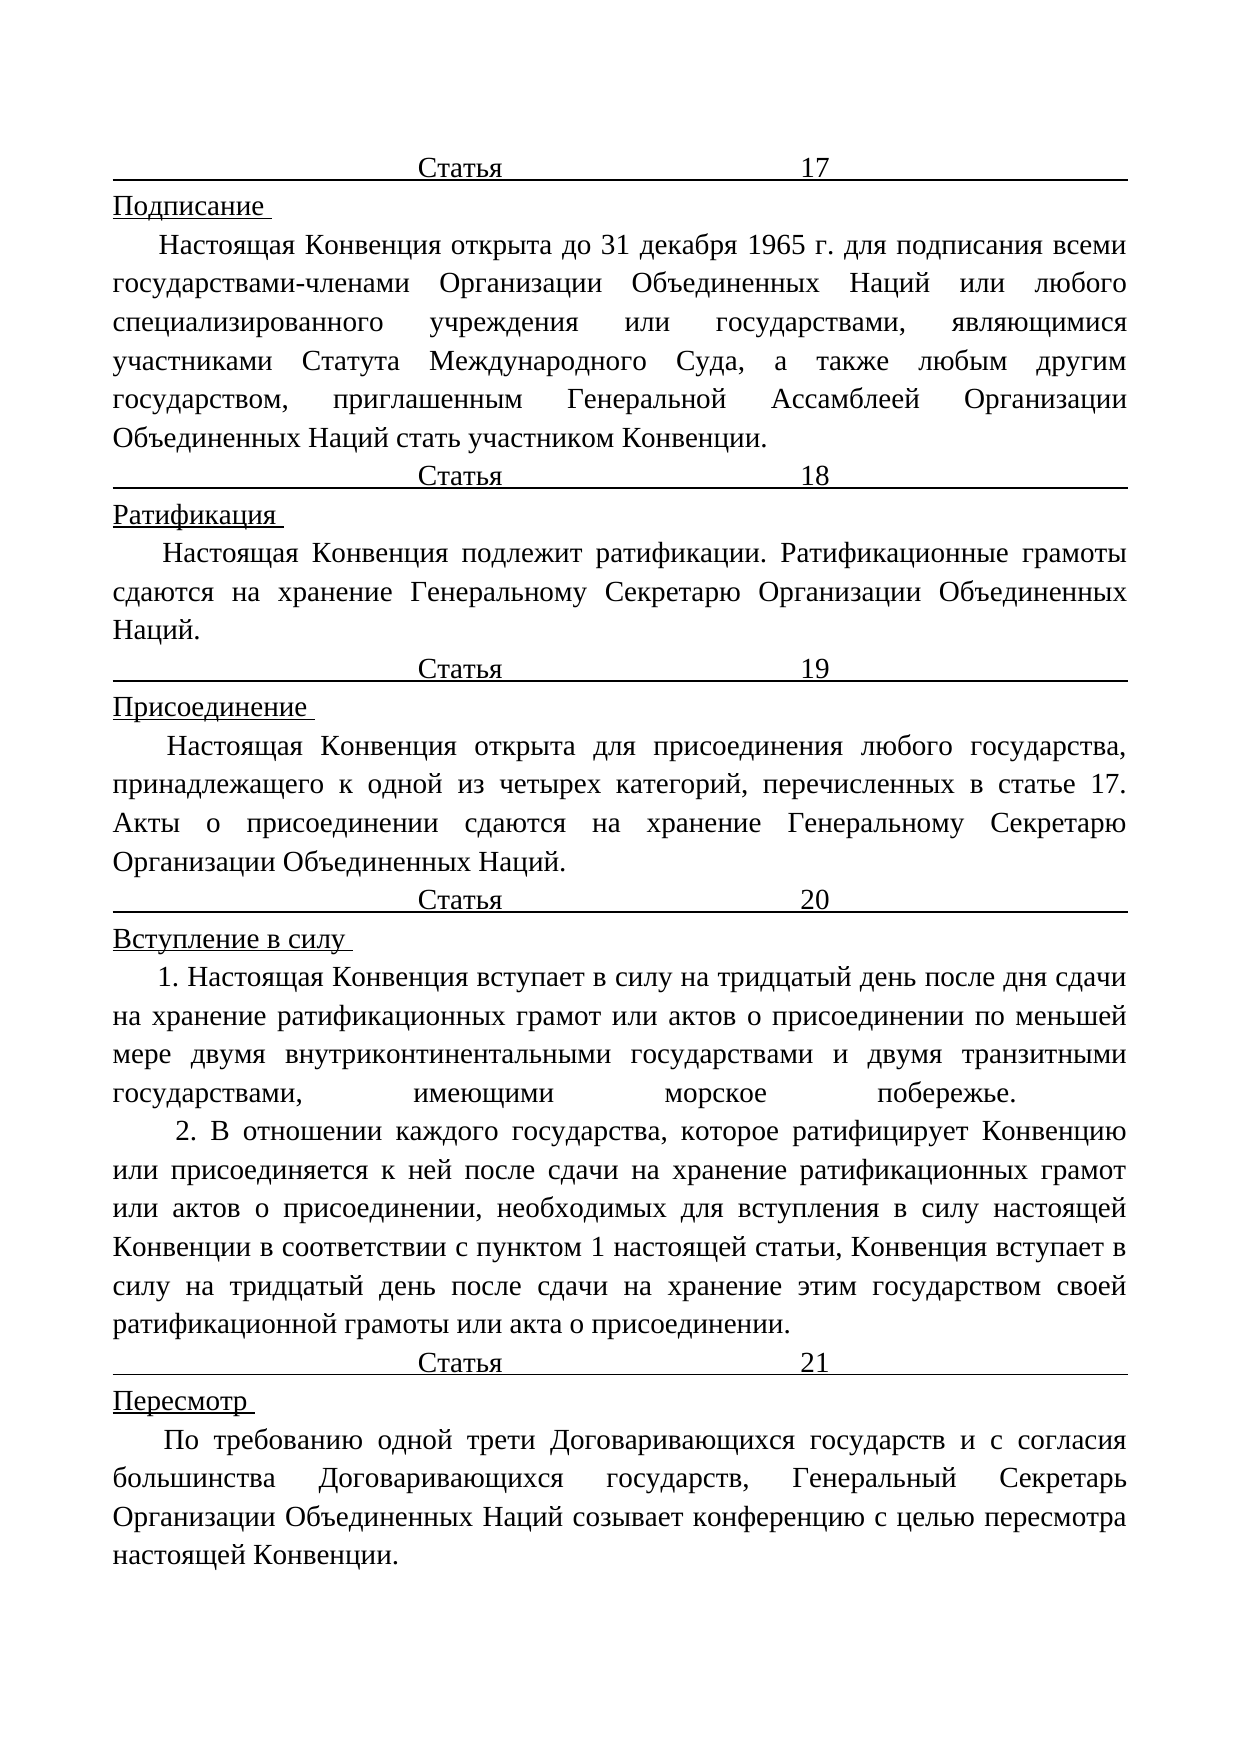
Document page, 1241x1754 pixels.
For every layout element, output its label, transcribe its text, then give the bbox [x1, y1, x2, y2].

text Настоящая Конвенция подлежит ратификации. Ратификационные грамоты сдаются на хранение Генеральному Секретарю Организации Объединенных Наций. [112, 535, 1128, 646]
text По требованию одной трети Договаривающихся государств и с согласия большинства Договаривающихся государств, Генеральный Секретарь Организации Объединенных Наций созывает конференцию с целью пересмотра настоящей Конвенции. [112, 1422, 1128, 1571]
text Статья 20 Вступление в силу [112, 912, 1128, 954]
text Настоящая Конвенция открыта для присоединения любого государства, принадлежащего к одной из четырех категорий, перечисленных в статье 17. Акты о присоединении сдаются на хранение Генеральному Секретарю Организации Объединенных Наций. [112, 728, 1128, 877]
text Статья 21 Пересмотр [112, 1375, 1128, 1417]
text Статья 17 Подписание [112, 150, 1128, 179]
text Настоящая Конвенция открыта до 31 декабря 1965 г. для подписания всеми государствами-членами Организации Объединенных Наций или любого специализированного учреждения или государствами, являющимися участниками Статута Международного Суда, а также любым другим государством, приглашенным Генеральной Ассамблеей Организации Объединенных Наций стать участником Конвенции. [112, 227, 1128, 453]
text 1. Настоящая Конвенция вступает в силу на тридцатый день после дня сдачи на хранение ратификационных грамот или актов о присоединении по меньшей мере двумя внутриконтинентальными государствами и двумя транзитными государствами, имеющими морское побережье. 2. В отношении каждого государства, которое ратифицирует Конвенцию или присоединяется к ней после сдачи на хранение ратификационных грамот или актов о присоединении, необходимых для вступления в силу настоящей Конвенции в соответствии с пунктом 1 настоящей статьи, Конвенция вступает в силу на тридцатый день после сдачи на хранение этим государством своей ратификационной грамоты или акта о присоединении. [112, 959, 1128, 1340]
text Статья 21 Пересмотр [112, 1345, 1128, 1374]
text Статья 19 Присоединение [112, 681, 1128, 723]
text Статья 20 Вступление в силу [112, 882, 1128, 911]
text Статья 18 Ратификация [112, 458, 1128, 487]
text Статья 17 Подписание [112, 180, 1128, 222]
text Статья 18 Ратификация [112, 488, 1128, 530]
text Статья 19 Присоединение [112, 651, 1128, 680]
